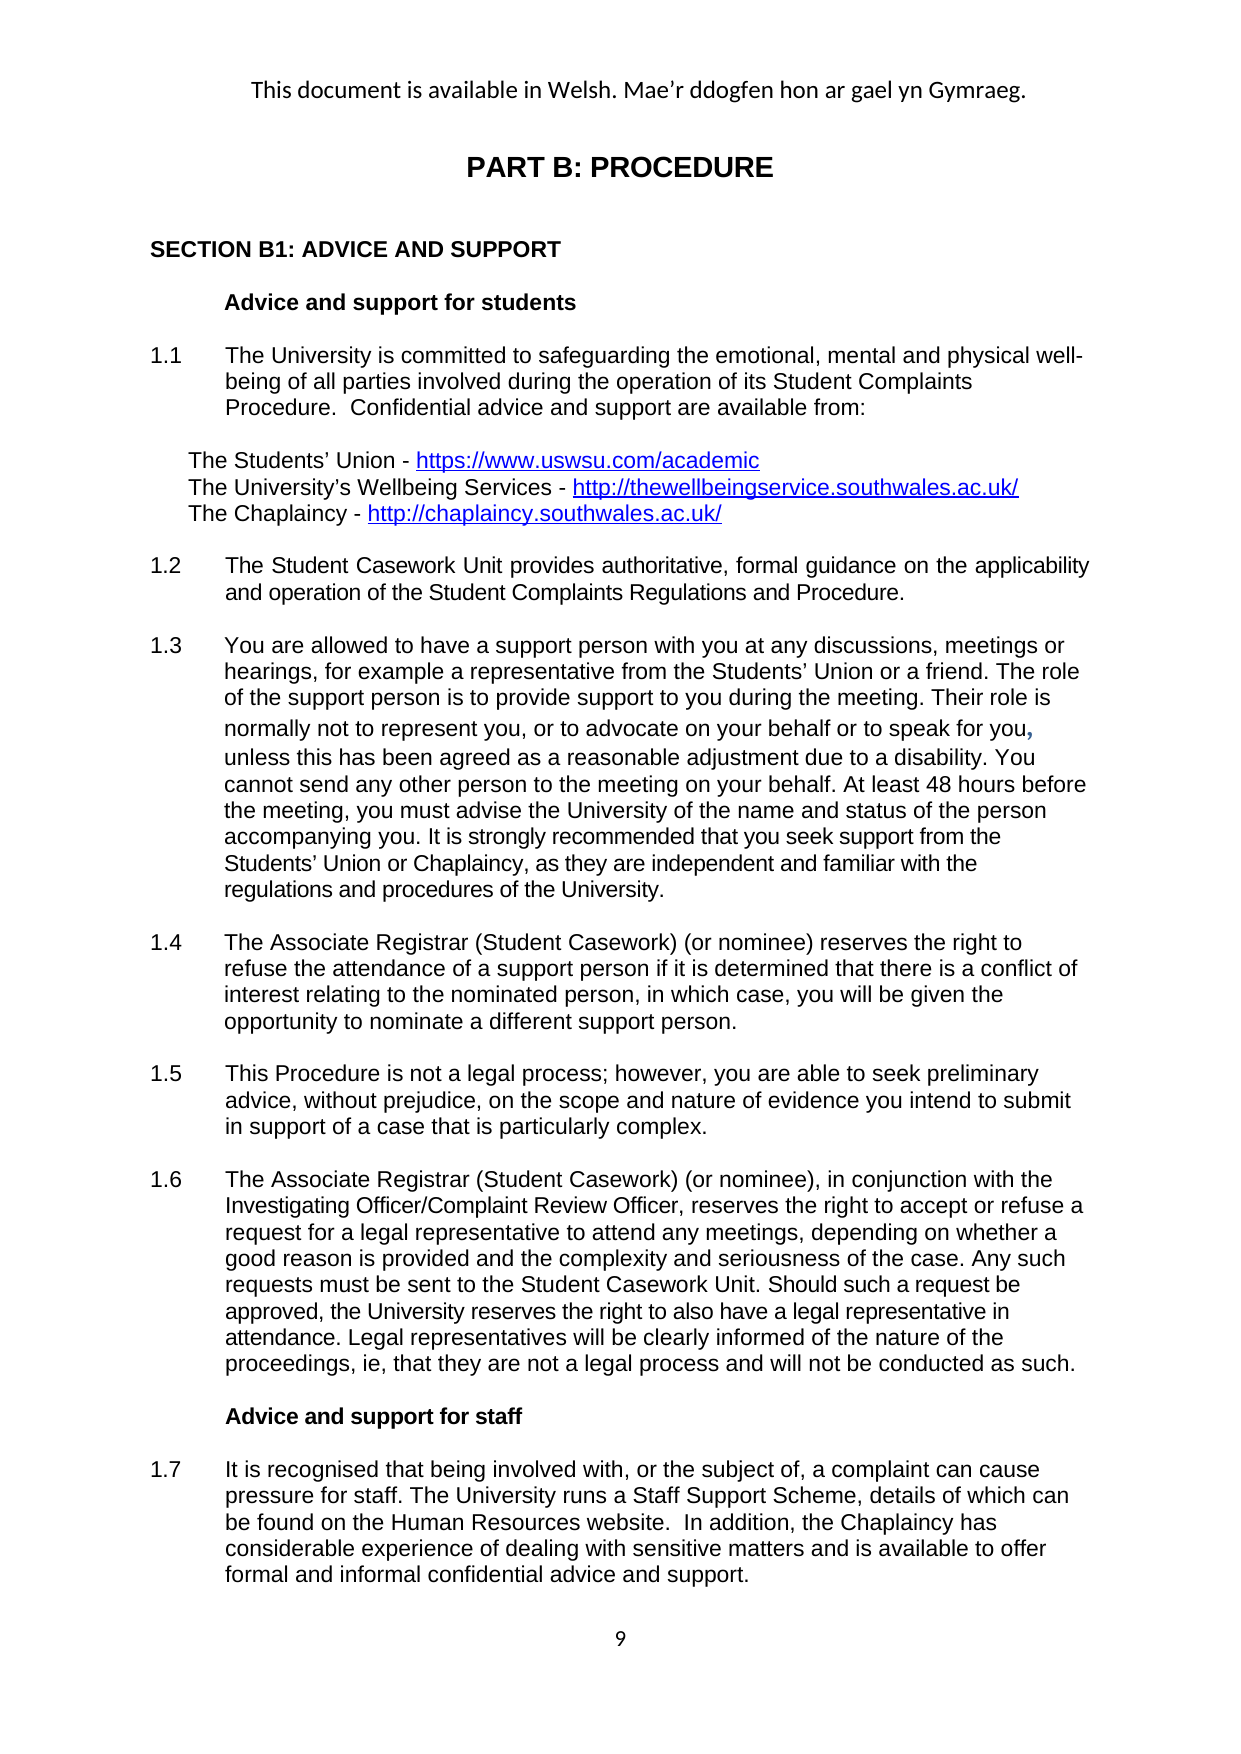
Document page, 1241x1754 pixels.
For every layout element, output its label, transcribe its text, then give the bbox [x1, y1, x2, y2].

text Advice and support for students [150, 289, 1090, 315]
text Advice and support for staff [150, 1403, 1090, 1429]
text PART B: PROCEDURE [150, 150, 1090, 183]
text 1.3 You are allowed to have a support person with you at any discussions, meetings or hearings, for example a representative from the Students’ Union or a friend. The role of the support person is to provide support to you during the meeting. Their role is normally not to represent you, or to advocate on your behalf or to speak for you, unless this has been agreed as a reasonable adjustment due to a disability. You cannot send any other person to the meeting on your behalf. At least 48 hours before the meeting, you must advise the University of the name and status of the person accompanying you. It is strongly recommended that you seek support from the Students’ Union or Chaplaincy, as they are independent and familiar with the regulations and procedures of the University. [150, 632, 1090, 902]
text 1.4 The Associate Registrar (Student Casework) (or nominee) reserves the right to refuse the attendance of a support person if it is determined that there is a conflict of interest relating to the nominated person, in which case, you will be given the opportunity to nominate a different support person. [150, 929, 1090, 1034]
text 1.2 The Student Casework Unit provides authoritative, formal guidance on the applicability and operation of the Student Complaints Regulations and Procedure. [150, 552, 1090, 605]
text 1.6 The Associate Registrar (Student Casework) (or nominee), in conjunction with the Investigating Officer/Complaint Review Officer, reserves the right to accept or refuse a request for a legal representative to attend any meetings, depending on whether a good reason is provided and the complexity and seriousness of the case. Any such requests must be sent to the Student Casework Unit. Should such a request be approved, the University reserves the right to also have a legal representative in attendance. Legal representatives will be clearly informed of the nature of the proceedings, ie, that they are not a legal process and will not be conducted as such. [150, 1166, 1090, 1377]
list SECTION B1: ADVICE AND SUPPORT [150, 236, 1090, 263]
text The Students’ Union - https://www.uswsu.com/academic [188, 447, 1090, 473]
text 1.7 It is recognised that being involved with, or the subject of, a complaint can cause pressure for staff. The University runs a Staff Support Scheme, details of which can be found on the Human Resources website. In addition, the Chaplaincy has considerable experience of dealing with sensitive matters and is available to offer formal and informal confidential advice and support. [150, 1456, 1090, 1587]
text 1.1 The University is committed to safeguarding the emotional, mental and physical well-being of all parties involved during the operation of its Student Complaints Procedure. Confidential advice and support are available from: [150, 342, 1090, 421]
text The University’s Wellbeing Services - http://thewellbeingservice.southwales.ac.uk/ [188, 473, 1090, 500]
text The Chaplaincy - http://chaplaincy.southwales.ac.uk/ [188, 500, 1090, 526]
list 1.5 This Procedure is not a legal process; however, you are able to seek preliminary advice, without prejudice, on the scope and nature of evidence you intend to submit in support of a case that is particularly complex. [150, 1060, 1090, 1139]
